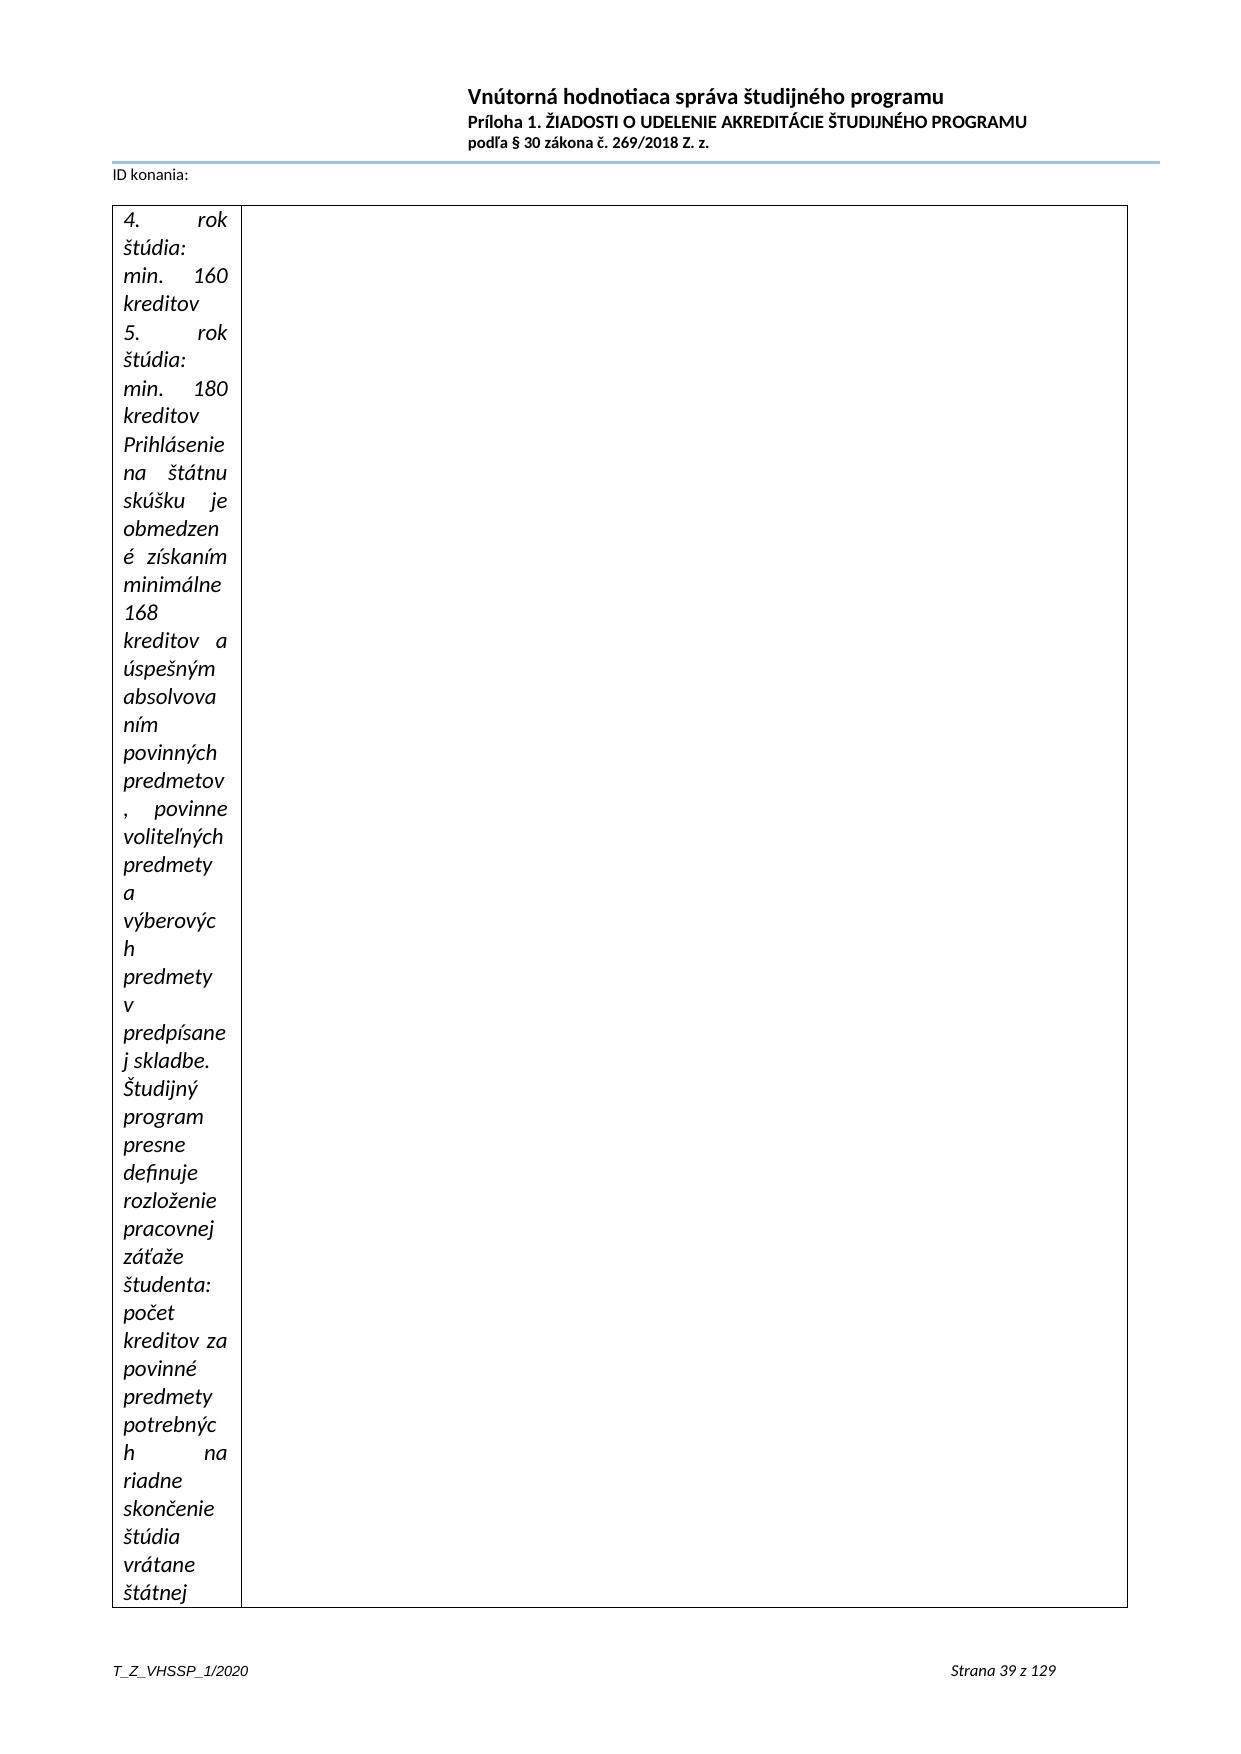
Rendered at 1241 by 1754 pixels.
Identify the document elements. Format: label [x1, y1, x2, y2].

table_cell [113, 206, 241, 1607]
table_cell [242, 206, 1127, 1607]
